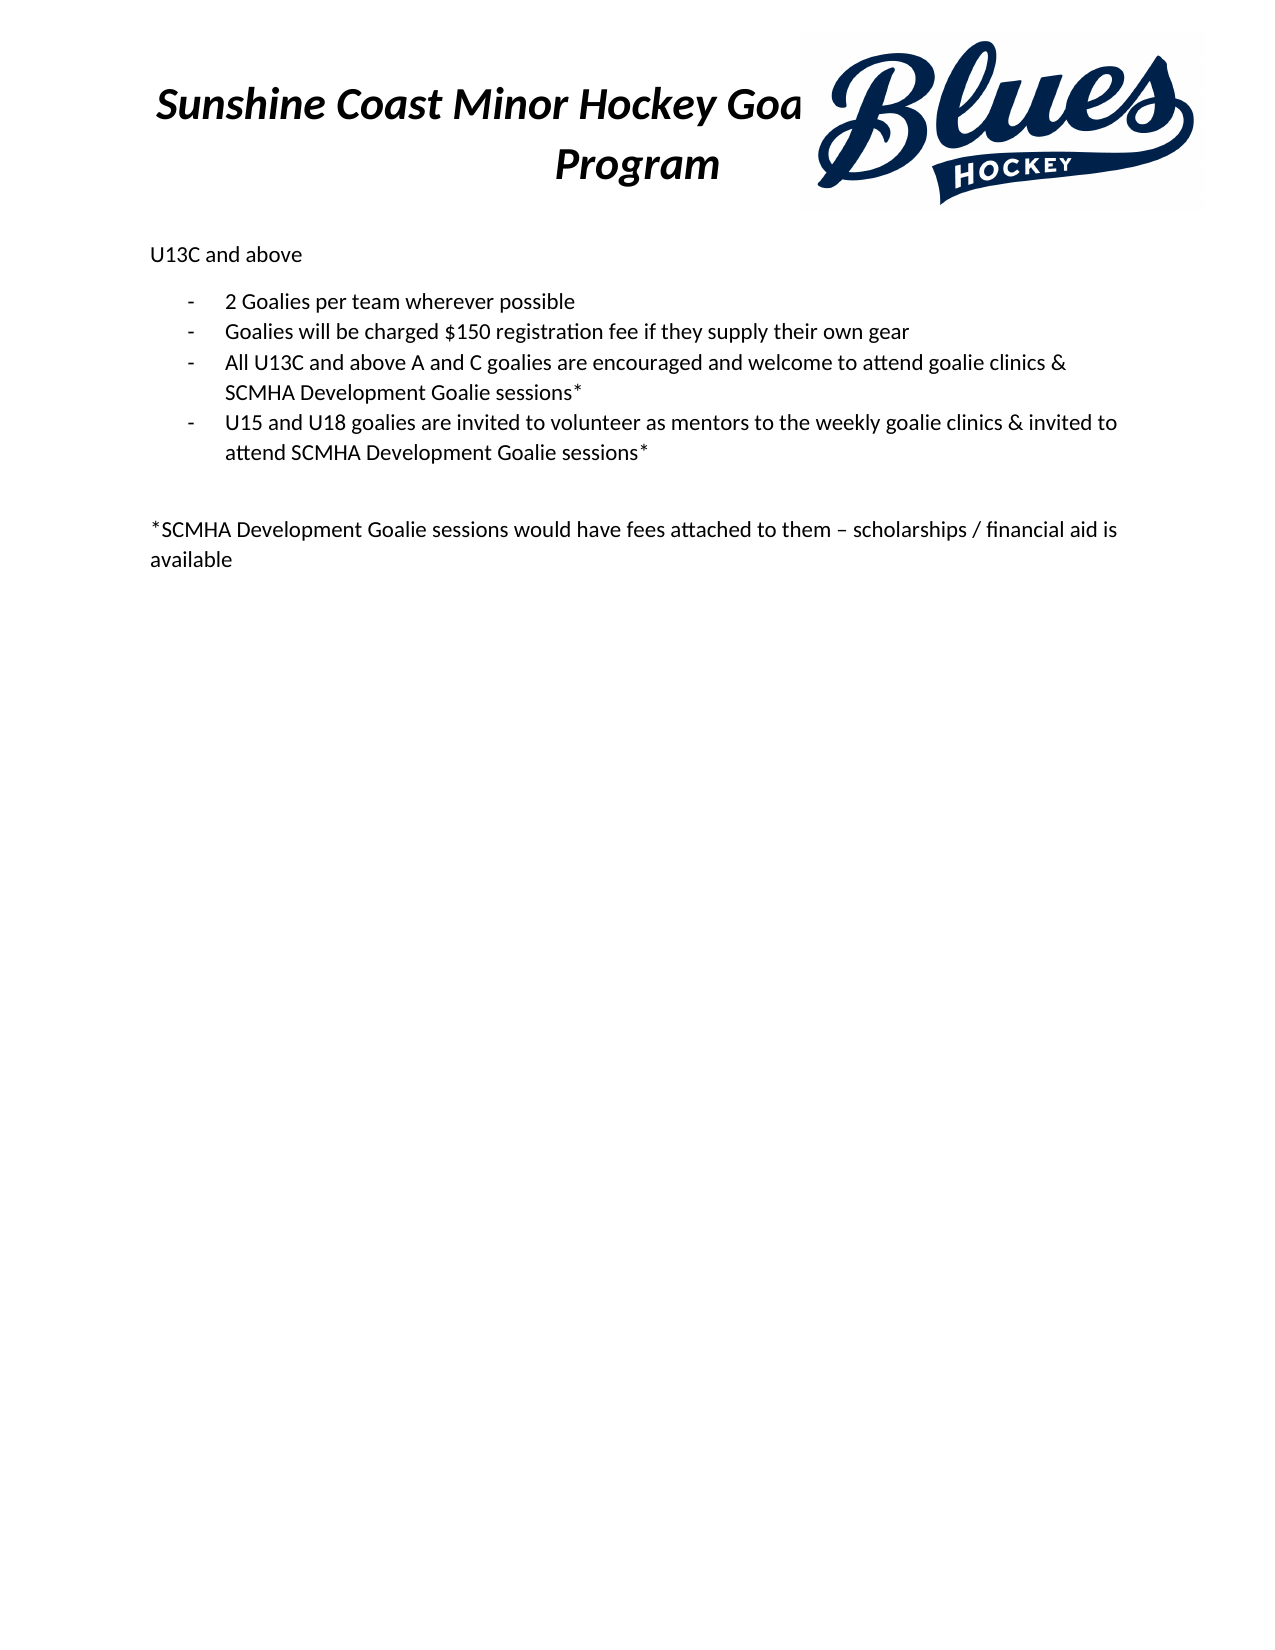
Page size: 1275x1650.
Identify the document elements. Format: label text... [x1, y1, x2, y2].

picture [800, 31, 1207, 210]
list 2 Goalies per team wherever possible [187, 287, 1125, 315]
list Goalies will be charged $150 registration fee if they supply their own gear [187, 317, 1125, 345]
text U13C and above [150, 240, 1125, 268]
text *SCMHA Development Goalie sessions would have fees attached to them – scholarships / financial aid is available [150, 515, 1125, 573]
list U15 and U18 goalies are invited to volunteer as mentors to the weekly goalie clinics & invited to attend SCMHA Development Goalie sessions* [187, 408, 1125, 466]
list All U13C and above A and C goalies are encouraged and welcome to attend goalie clinics & SCMHA Development Goalie sessions* [187, 348, 1125, 406]
